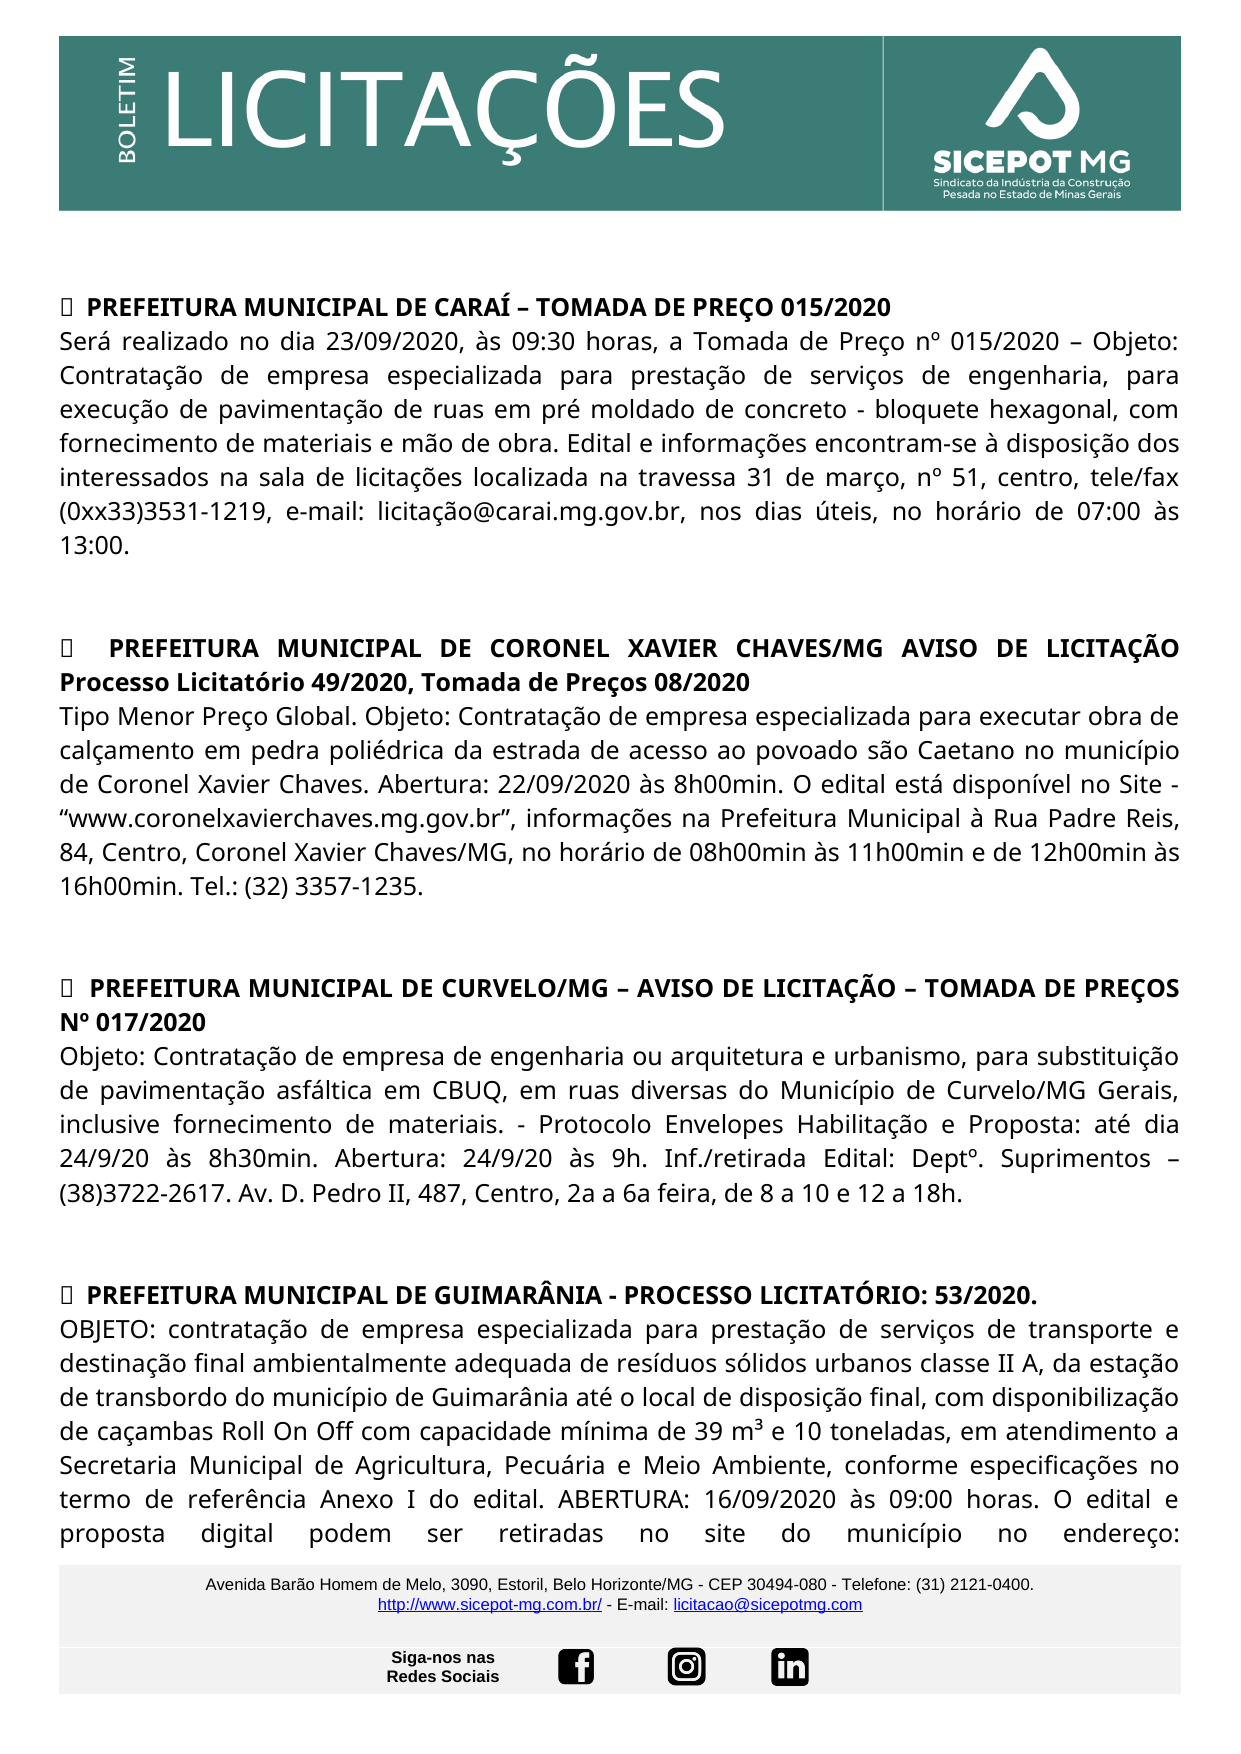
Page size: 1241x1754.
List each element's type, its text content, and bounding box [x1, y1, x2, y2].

picture [667, 1647, 706, 1686]
text Tipo Menor Preço Global. Objeto: Contratação de empresa especializada para executar obra de calçamento em pedra poliédrica da estrada de acesso ao povoado são Caetano no município de Coronel Xavier Chaves. Abertura: 22/09/2020 às 8h00min. O edital está disponível no Site - “www.coronelxavierchaves.mg.gov.br”, informações na Prefeitura Municipal à Rua Padre Reis, 84, Centro, Coronel Xavier Chaves/MG, no horário de 08h00min às 11h00min e de 12h00min às 16h00min. Tel.: (32) 3357-1235. [59, 698, 1181, 903]
text  PREFEITURA MUNICIPAL DE GUIMARÂNIA - PROCESSO LICITATÓRIO: 53/2020. [59, 1277, 1181, 1311]
text Objeto: Contratação de empresa de engenharia ou arquitetura e urbanismo, para substituição de pavimentação asfáltica em CBUQ, em ruas diversas do Município de Curvelo/MG Gerais, inclusive fornecimento de materiais. - Protocolo Envelopes Habilitação e Proposta: até dia 24/9/20 às 8h30min. Abertura: 24/9/20 às 9h. Inf./retirada Edital: Deptº. Suprimentos – (38)3722-2617. Av. D. Pedro II, 487, Centro, 2a a 6a feira, de 8 a 10 e 12 a 18h. [59, 1039, 1181, 1209]
picture [771, 1648, 809, 1686]
text  PREFEITURA MUNICIPAL DE CURVELO/MG – AVISO DE LICITAÇÃO – TOMADA DE PREÇOS Nº 017/2020 [59, 971, 1181, 1039]
text  PREFEITURA MUNICIPAL DE CARAÍ – TOMADA DE PREÇO 015/2020 [59, 289, 1181, 324]
text  PREFEITURA MUNICIPAL DE CORONEL XAVIER CHAVES/MG AVISO DE LICITAÇÃO Processo Licitatório 49/2020, Tomada de Preços 08/2020 [59, 630, 1181, 698]
text Será realizado no dia 23/09/2020, às 09:30 horas, a Tomada de Preço nº 015/2020 – Objeto: Contratação de empresa especializada para prestação de serviços de engenharia, para execução de pavimentação de ruas em pré moldado de concreto - bloquete hexagonal, com fornecimento de materiais e mão de obra. Edital e informações encontram-se à disposição dos interessados na sala de licitações localizada na travessa 31 de março, nº 51, centro, tele/fax (0xx33)3531-1219, e-mail: licitação@carai.mg.gov.br, nos dias úteis, no horário de 07:00 às 13:00. [59, 324, 1181, 562]
picture [557, 1648, 594, 1685]
picture [59, 36, 1181, 211]
